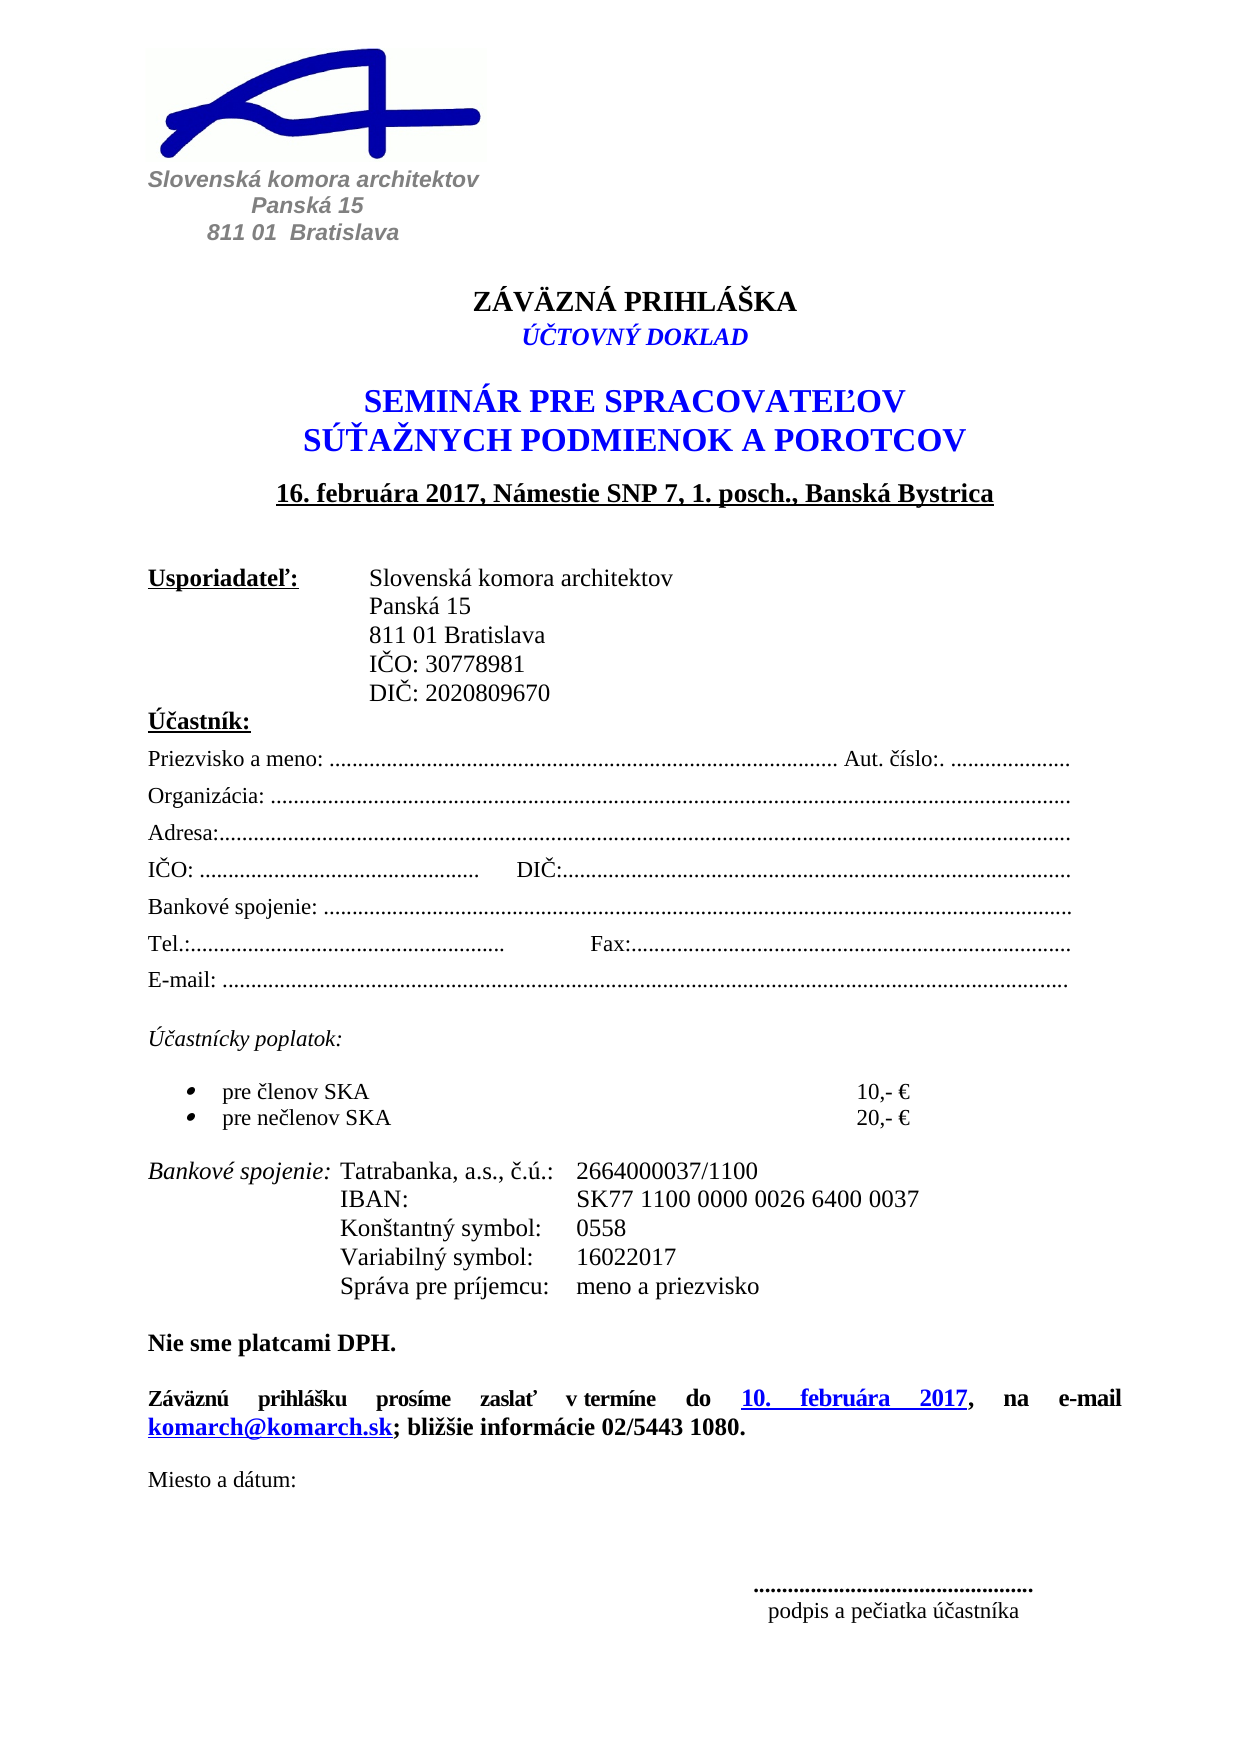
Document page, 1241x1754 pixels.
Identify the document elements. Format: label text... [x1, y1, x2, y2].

text Slovenská komora architektov [148, 166, 1122, 192]
text Správa pre príjemcu: meno a priezvisko [148, 1271, 1122, 1299]
text Záväznú prihlášku prosíme zaslať v termíne do 10. februára 2017, na e-mail komarch@komarch.sk; bližšie informácie 02/5443 1080. [148, 1383, 1122, 1441]
list pre nečlenov SKA 20,- € [185, 1104, 1122, 1131]
text 811 01 Bratislava [148, 620, 1122, 649]
text Účastník: [148, 706, 1122, 735]
text IČO: ................................................. DIČ:......................................................................................... [148, 856, 1122, 882]
text SÚŤAŽNYCH PODMIENOK A POROTCOV [148, 420, 1122, 458]
text Panská 15 [148, 192, 1122, 219]
text Usporiadateľ: Slovenská komora architektov [148, 563, 1122, 591]
text Bankové spojenie: Tatrabanka, a.s., č.ú.: 2664000037/1100 [148, 1156, 1122, 1184]
text E-mail: .................................................................................................................................................... [148, 966, 1122, 993]
text ZÁVÄZNÁ PRIHLÁŠKA [148, 284, 1122, 317]
text Konštantný symbol: 0558 [148, 1213, 1122, 1242]
text podpis a pečiatka účastníka [148, 1598, 1122, 1624]
text 16. februára 2017, Námestie SNP 7, 1. posch., Banská Bystrica [148, 477, 1122, 508]
text Organizácia: ............................................................................................................................................ [148, 782, 1122, 808]
text DIČ: 2020809670 [148, 678, 1122, 706]
text Bankové spojenie: ................................................................................................................................... [148, 893, 1122, 919]
text IČO: 30778981 [148, 649, 1122, 678]
text Nie sme platcami DPH. [148, 1328, 1122, 1357]
text SEMINÁR PRE SPRACOVATEĽOV [148, 382, 1122, 420]
text ÚČTOVNÝ DOKLAD [148, 322, 1122, 351]
text IBAN: SK77 1100 0000 0026 6400 0037 [148, 1184, 1122, 1213]
text Variabilný symbol: 16022017 [148, 1242, 1122, 1271]
text Tel.:....................................................... Fax:............................................................................. [148, 929, 1122, 956]
text Miesto a dátum: [148, 1466, 1122, 1492]
text Adresa:..................................................................................................................................................... [148, 819, 1122, 845]
text Účastnícky poplatok: [148, 1025, 1122, 1052]
text 811 01 Bratislava [148, 219, 1122, 245]
text ................................................. [148, 1571, 1122, 1598]
text Panská 15 [148, 591, 1122, 620]
picture [145, 48, 488, 162]
text Priezvisko a meno: ......................................................................................... Aut. číslo:. ..................... [148, 745, 1122, 772]
list pre členov SKA 10,- € [185, 1078, 1122, 1104]
